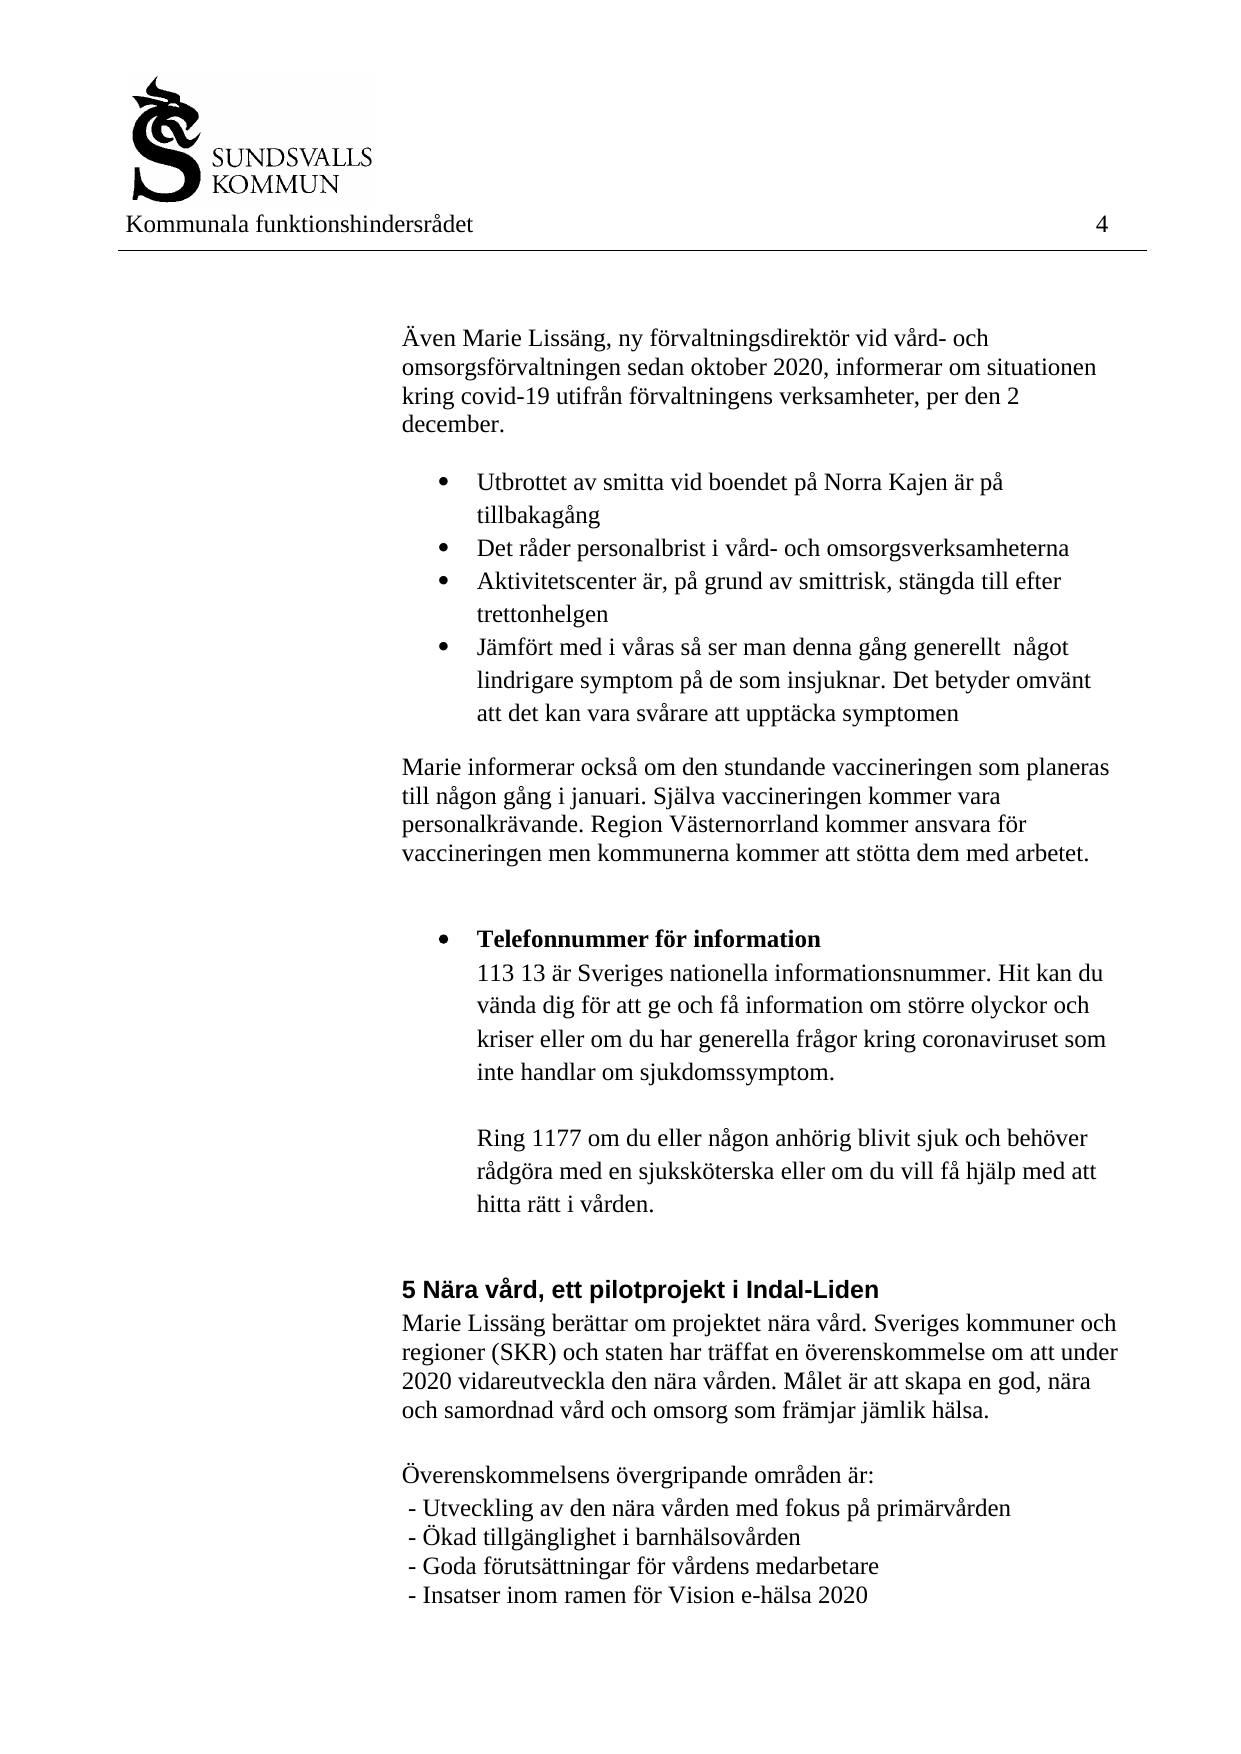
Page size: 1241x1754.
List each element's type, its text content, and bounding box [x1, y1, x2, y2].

text 5 Nära vård, ett pilotprojekt i Indal-Liden [402, 1276, 1122, 1304]
text Även Marie Lissäng, ny förvaltningsdirektör vid vård- och omsorgsförvaltningen sedan oktober 2020, informerar om situationen kring covid-19 utifrån förvaltningens verksamheter, per den 2 december. [402, 323, 1122, 438]
list Aktivitetscenter är, på grund av smittrisk, stängda till efter trettonhelgen [439, 566, 1122, 628]
text Överenskommelsens övergripande områden är: [402, 1461, 1122, 1489]
list Jämfört med i våras så ser man denna gång generellt något lindrigare symptom på de som insjuknar. Det betyder omvänt att det kan vara svårare att upptäcka symptomen [439, 632, 1122, 727]
list Utbrottet av smitta vid boendet på Norra Kajen är på tillbakagång [439, 467, 1122, 529]
list Det råder personalbrist i vård- och omsorgsverksamheterna [439, 533, 1122, 562]
text Marie Lissäng berättar om projektet nära vård. Sveriges kommuner och regioner (SKR) och staten har träffat en överenskommelse om att under 2020 vidareutveckla den nära vården. Målet är att skapa en god, nära och samordnad vård och omsorg som främjar jämlik hälsa. [402, 1308, 1122, 1423]
list Telefonnummer för information [439, 924, 1122, 953]
text - Utveckling av den nära vården med fokus på primärvården [402, 1493, 1122, 1522]
list 113 13 är Sveriges nationella informationsnummer. Hit kan du vända dig för att ge och få information om större olyckor och kriser eller om du har generella frågor kring coronaviruset som inte handlar om sjukdomssymptom. [477, 958, 1122, 1085]
picture [125, 75, 377, 205]
text - Goda förutsättningar för vårdens medarbetare [402, 1551, 1122, 1580]
text Marie informerar också om den stundande vaccineringen som planeras till någon gång i januari. Själva vaccineringen kommer vara personalkrävande. Region Västernorrland kommer ansvara för vaccineringen men kommunerna kommer att stötta dem med arbetet. [402, 752, 1122, 867]
text - Ökad tillgänglighet i barnhälsovården [402, 1522, 1122, 1551]
list Ring 1177 om du eller någon anhörig blivit sjuk och behöver rådgöra med en sjuksköterska eller om du vill få hjälp med att hitta rätt i vården. [477, 1123, 1122, 1217]
text - Insatser inom ramen för Vision e-hälsa 2020 [402, 1580, 1122, 1608]
